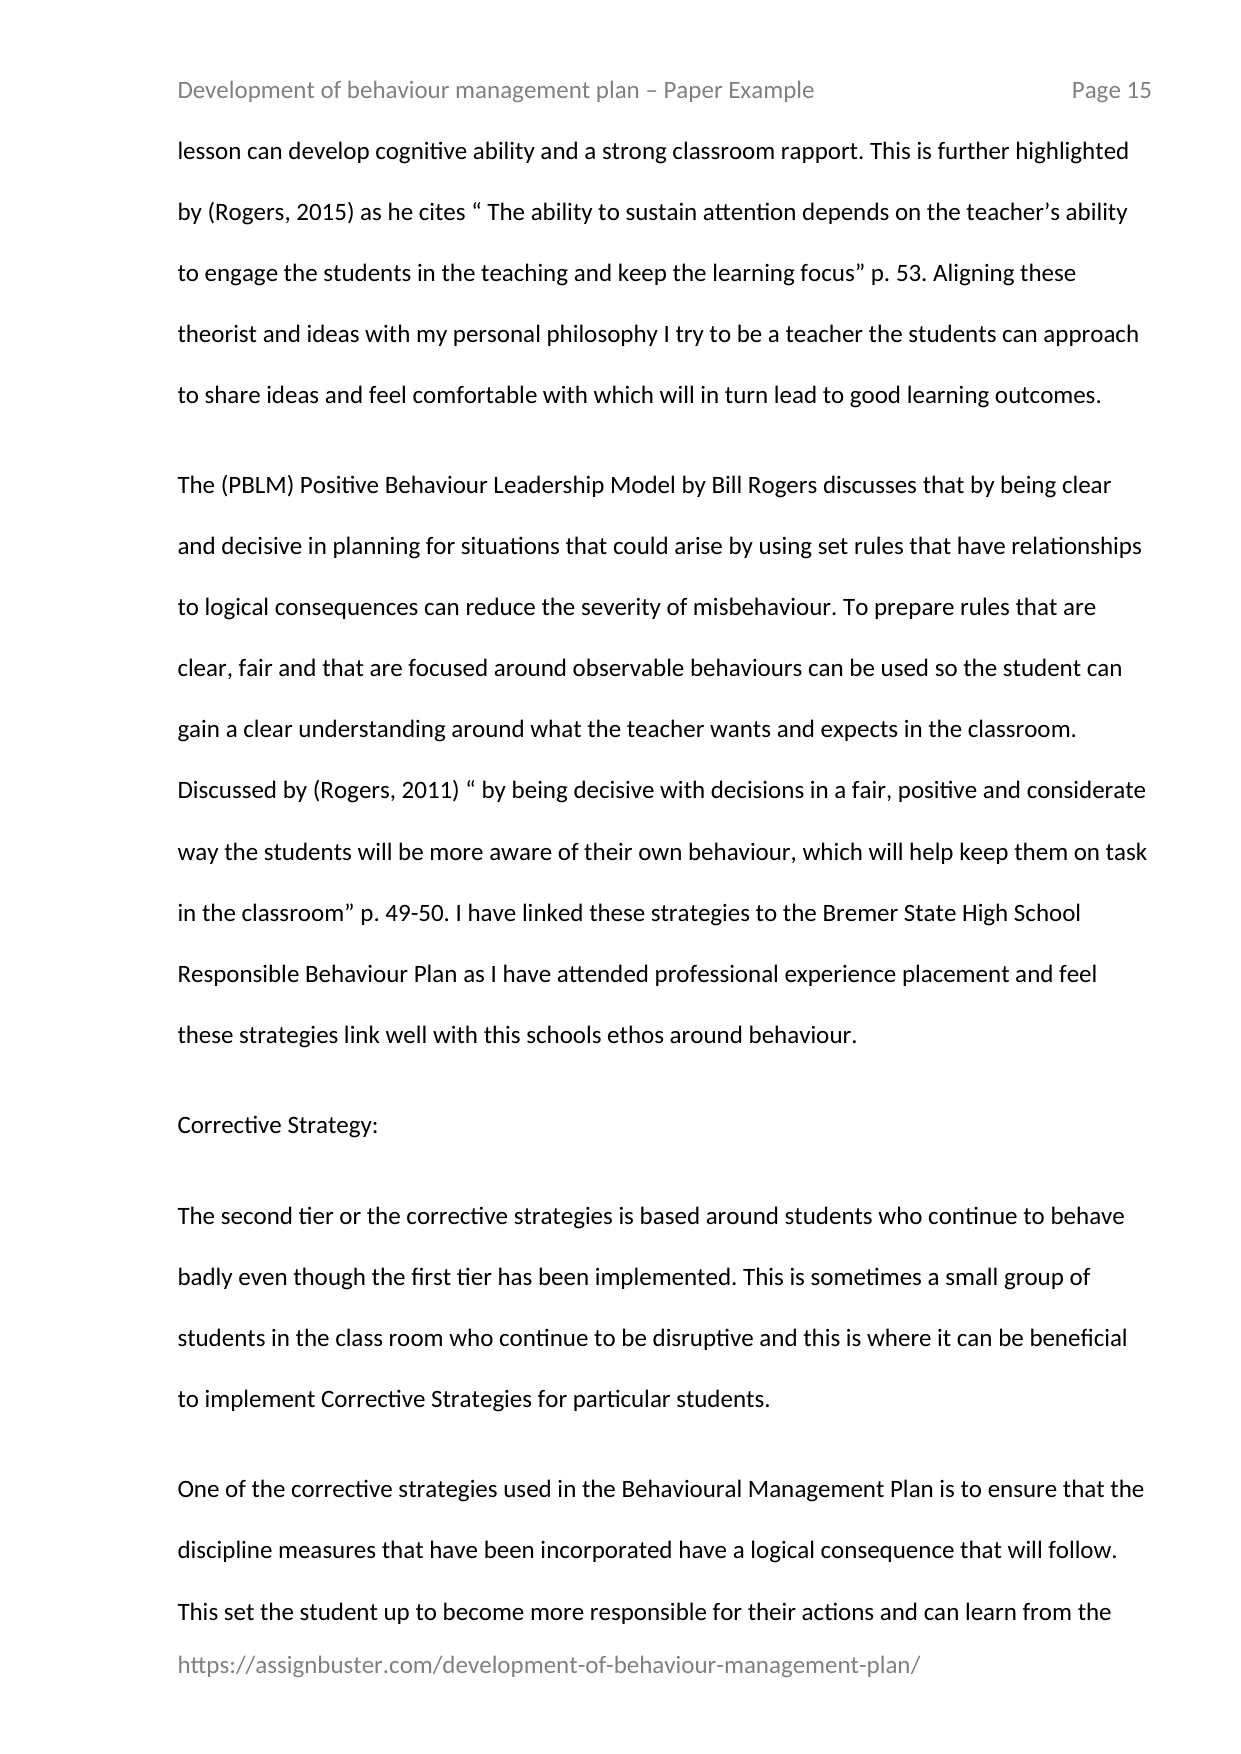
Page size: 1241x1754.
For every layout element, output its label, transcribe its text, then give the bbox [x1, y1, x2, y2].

text The second tier or the corrective strategies is based around students who continue to behave badly even though the first tier has been implemented. This is sometimes a small group of students in the class room who continue to be disruptive and this is where it can be beneficial to implement Corrective Strategies for particular students. [177, 1200, 1152, 1413]
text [177, 135, 1152, 409]
text Corrective Strategy: [177, 1109, 1152, 1140]
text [177, 1473, 1152, 1626]
text The (PBLM) Positive Behaviour Leadership Model by Bill Rogers discusses that by being clear and decisive in planning for situations that could arise by using set rules that have relationships to logical consequences can reduce the severity of misbehaviour. To prepare rules that are clear, fair and that are focused around observable behaviours can be used so the student can gain a clear understanding around what the teacher wants and expects in the classroom. Discussed by (Rogers, 2011) “ by being decisive with decisions in a fair, positive and considerate way the students will be more aware of their own behaviour, which will help keep them on task in the classroom” p. 49-50. I have linked these strategies to the Bremer State High School Responsible Behaviour Plan as I have attended professional experience placement and feel these strategies link well with this schools ethos around behaviour. [177, 469, 1152, 1049]
